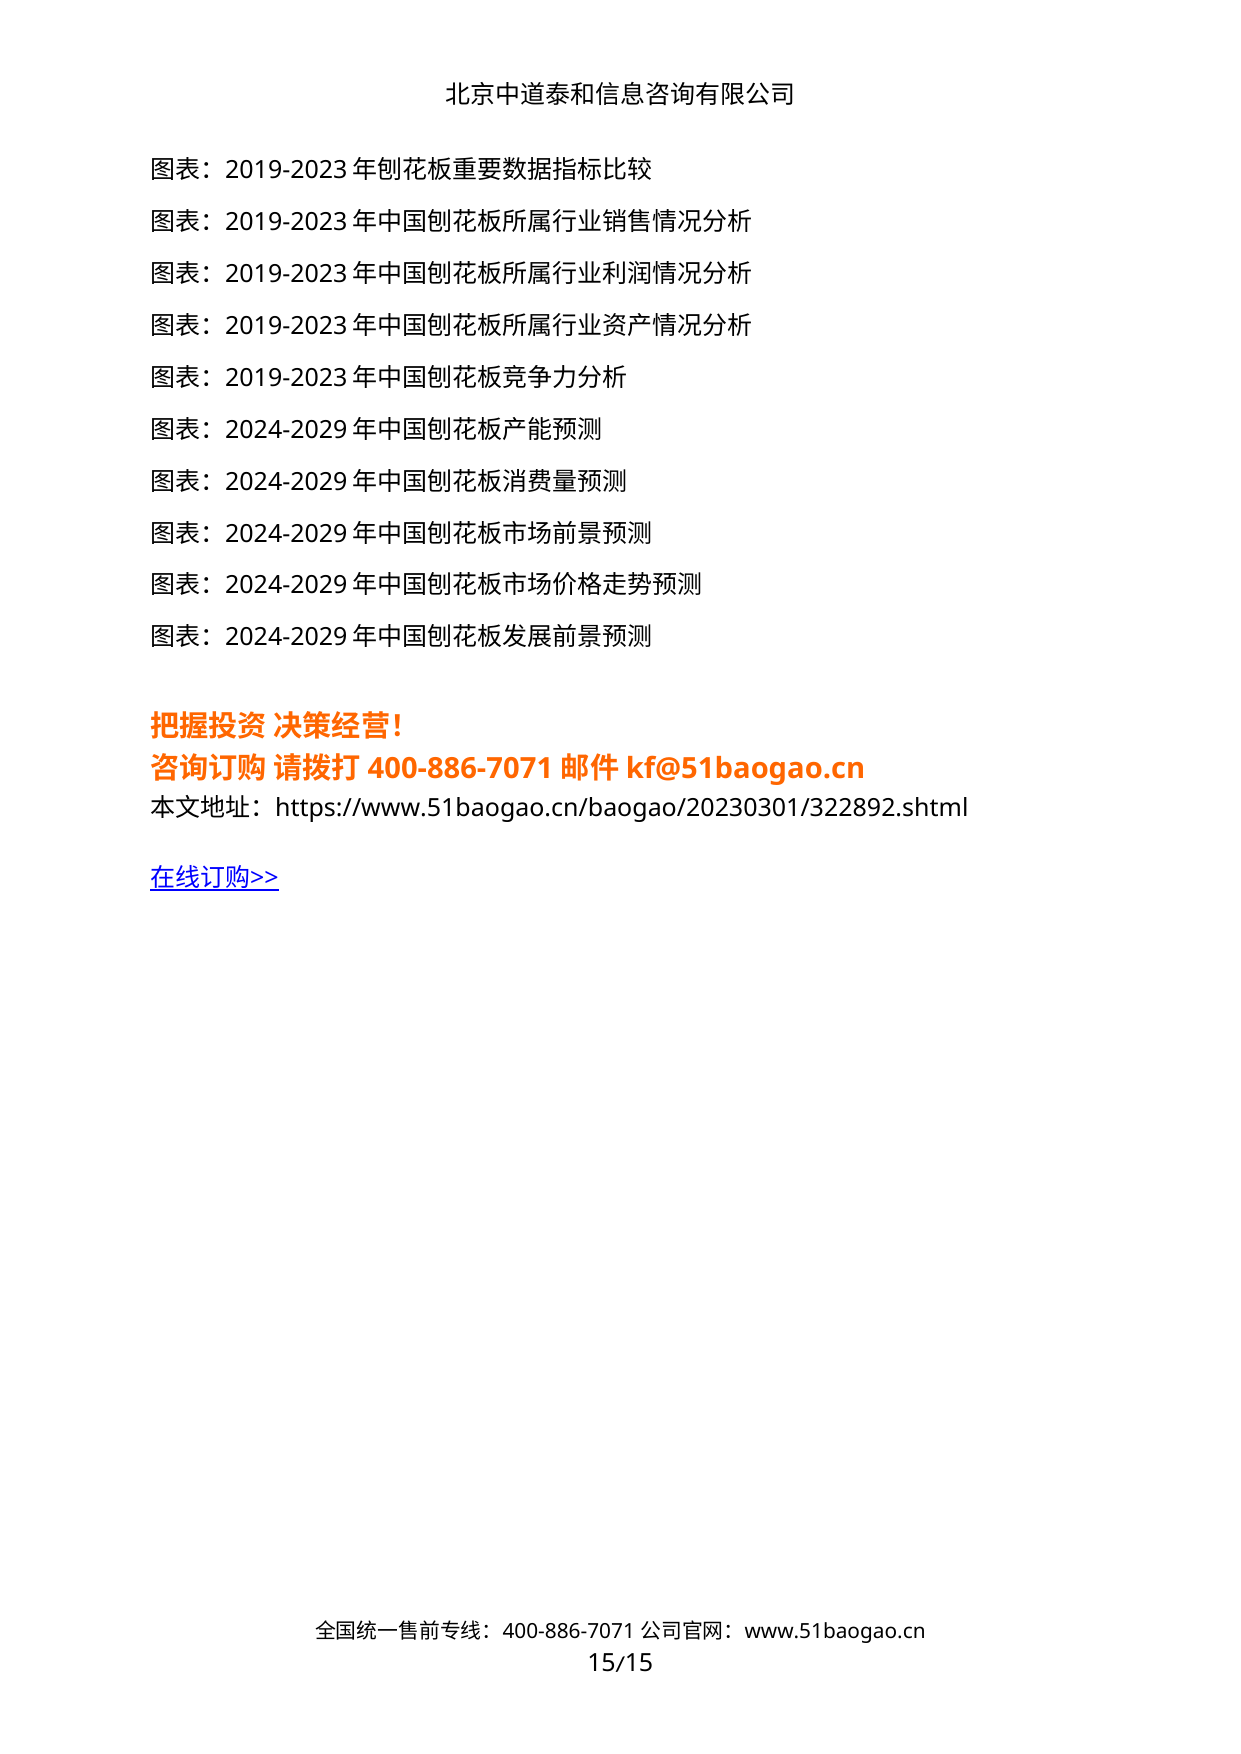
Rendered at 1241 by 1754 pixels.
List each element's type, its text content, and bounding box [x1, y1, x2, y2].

text 图表：2019-2023年中国刨花板所属行业资产情况分析 [150, 306, 1090, 342]
text 图表：2024-2029年中国刨花板市场价格走势预测 [150, 565, 1090, 601]
text 图表：2024-2029年中国刨花板市场前景预测 [150, 513, 1090, 549]
text 图表：2024-2029年中国刨花板消费量预测 [150, 461, 1090, 497]
text 图表：2024-2029年中国刨花板发展前景预测 [150, 617, 1090, 653]
text 图表：2019-2023年中国刨花板所属行业利润情况分析 [150, 254, 1090, 290]
text 在线订购>> [150, 824, 1090, 894]
text 图表：2019-2023年中国刨花板竞争力分析 [150, 357, 1090, 394]
text 把握投资 决策经营！咨询订购 请拨打 400-886-7071 邮件 kf@51baogao.cn本文地址：https://www.51baogao.cn/baogao/20230301/322892.shtml [150, 669, 1090, 824]
text 图表：2019-2023年中国刨花板所属行业销售情况分析 [150, 202, 1090, 238]
text 图表：2024-2029年中国刨花板产能预测 [150, 409, 1090, 446]
text 图表：2019-2023年刨花板重要数据指标比较 [150, 150, 1090, 186]
